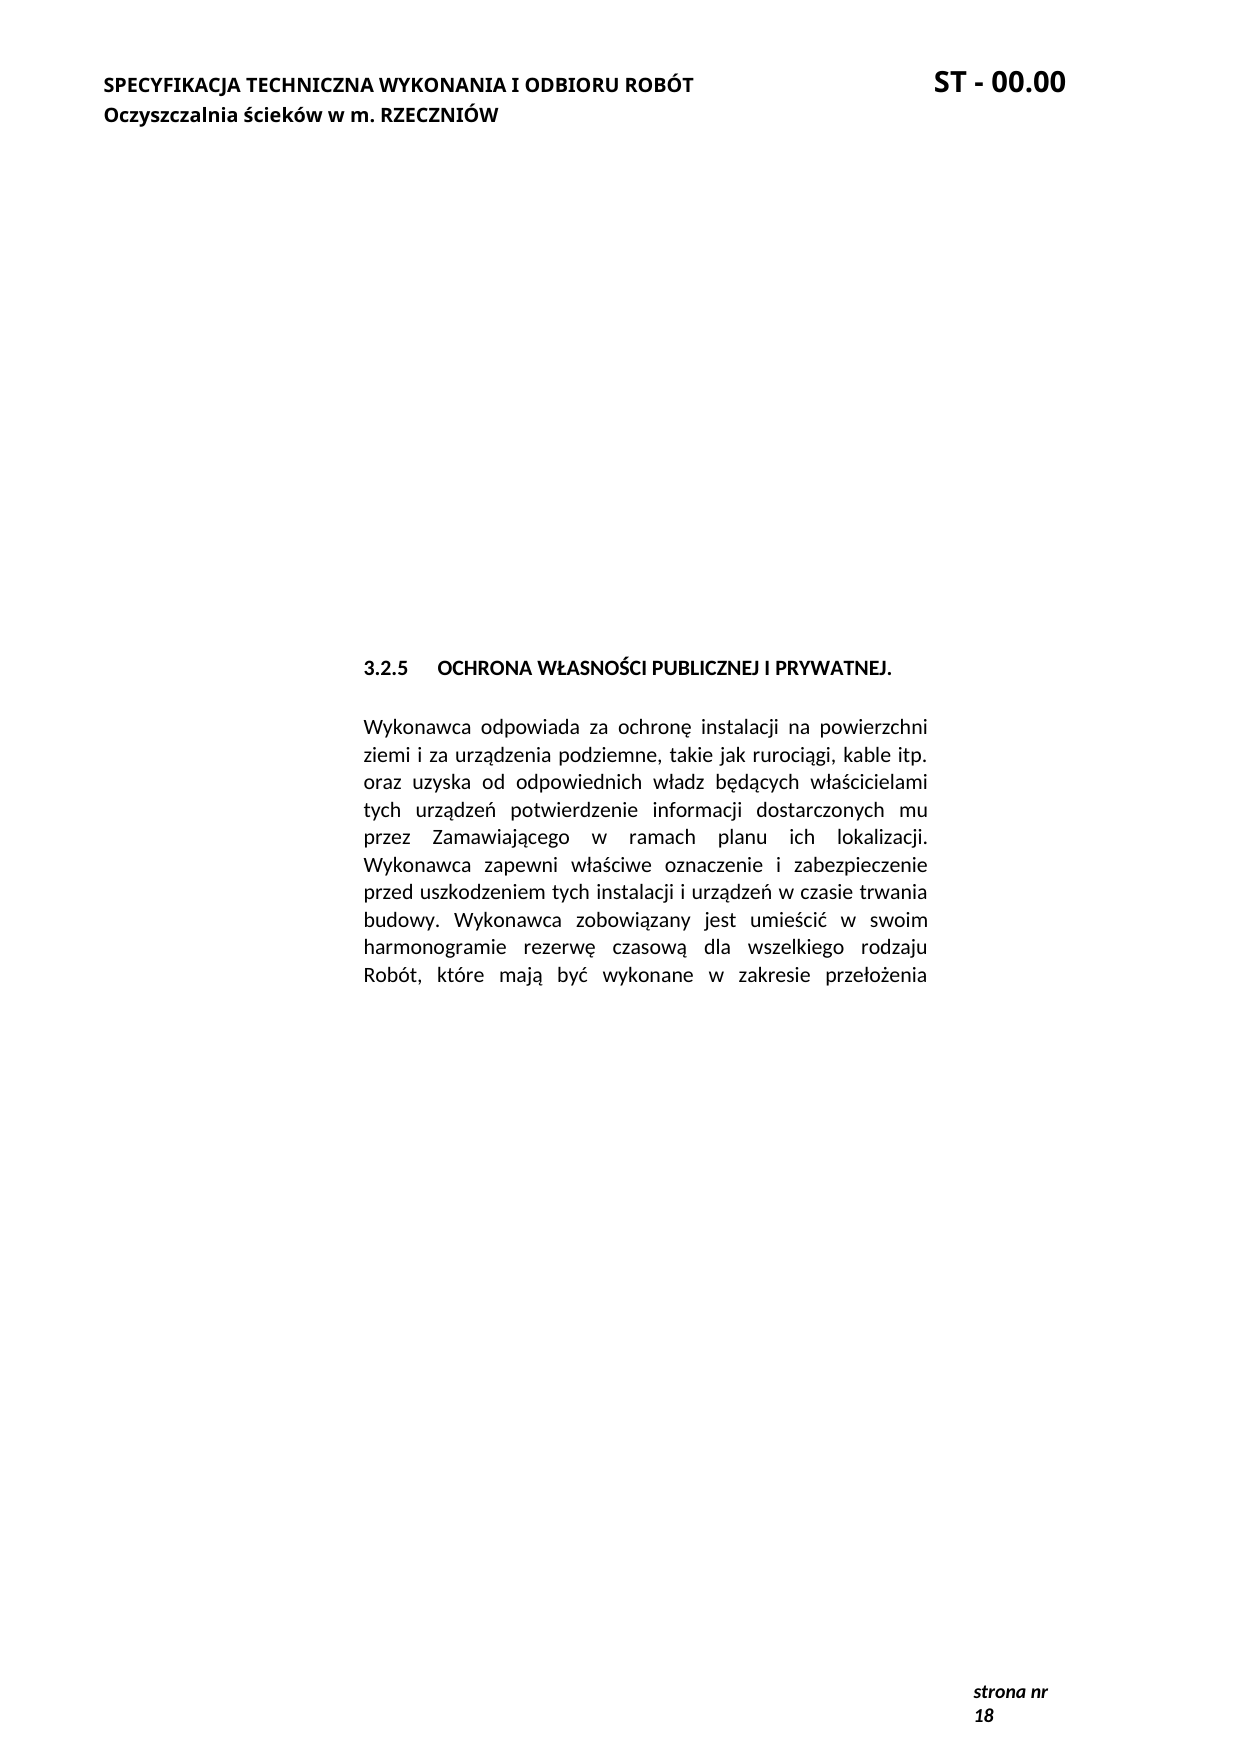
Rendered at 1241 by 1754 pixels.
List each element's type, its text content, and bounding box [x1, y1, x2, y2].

list OCHRONA WŁASNOŚCI PUBLICZNEJ I PRYWATNEJ. [363, 658, 930, 680]
text Wykonawca odpowiada za ochronę instalacji na powierzchni ziemi i za urządzenia podziemne, takie jak rurociągi, kable itp. oraz uzyska od odpowiednich władz będących właścicielami tych urządzeń potwierdzenie informacji dostarczonych mu przez Zamawiającego w ramach planu ich lokalizacji. Wykonawca zapewni właściwe oznaczenie i zabezpieczenie przed uszkodzeniem tych instalacji i urządzeń w czasie trwania budowy. Wykonawca zobowiązany jest umieścić w swoim harmonogramie rezerwę czasową dla wszelkiego rodzaju Robót, które mają być wykonane w zakresie przełożenia instalacji i urządzeń podziemnych na Placu Budowy i powiadomić Inspektora Nadzoru i władze lokalne o zamiarze rozpoczęcia Robót. O fakcie przypadkowego uszkodzenia tych instalacji Wykonawca bezzwłocznie powiadomi Inwestora i Użytkownika oraz będzie z nimi współpracował dostarczając wszelkiej pomocy potrzebnej przy dokonywaniu napraw. Wykonawca będzie odpowiadać za wszelkie spowodowane przez jego działania uszkodzenia instalacji na powierzchni ziemi i urządzeń podziemnych wykazanych w dokumentach dostarczonych mu przez Zamawiającego. Jeśli w trakcie prowadzenia Robót nastąpi odsłonięcie obiektów zabytkowych lub warstwy kulturowej, a nadzór archeologiczny uzna za konieczne wstrzymanie prac i niemożliwa okaże się korekta Harmonogramu Robót na ten okres, to Wykonawca będzie uprawniony do wystąpienia o dodatkowy czas na Ukończenie Robót w trybie zgodnym z postanowieniami Kontraktu. [363, 713, 928, 988]
